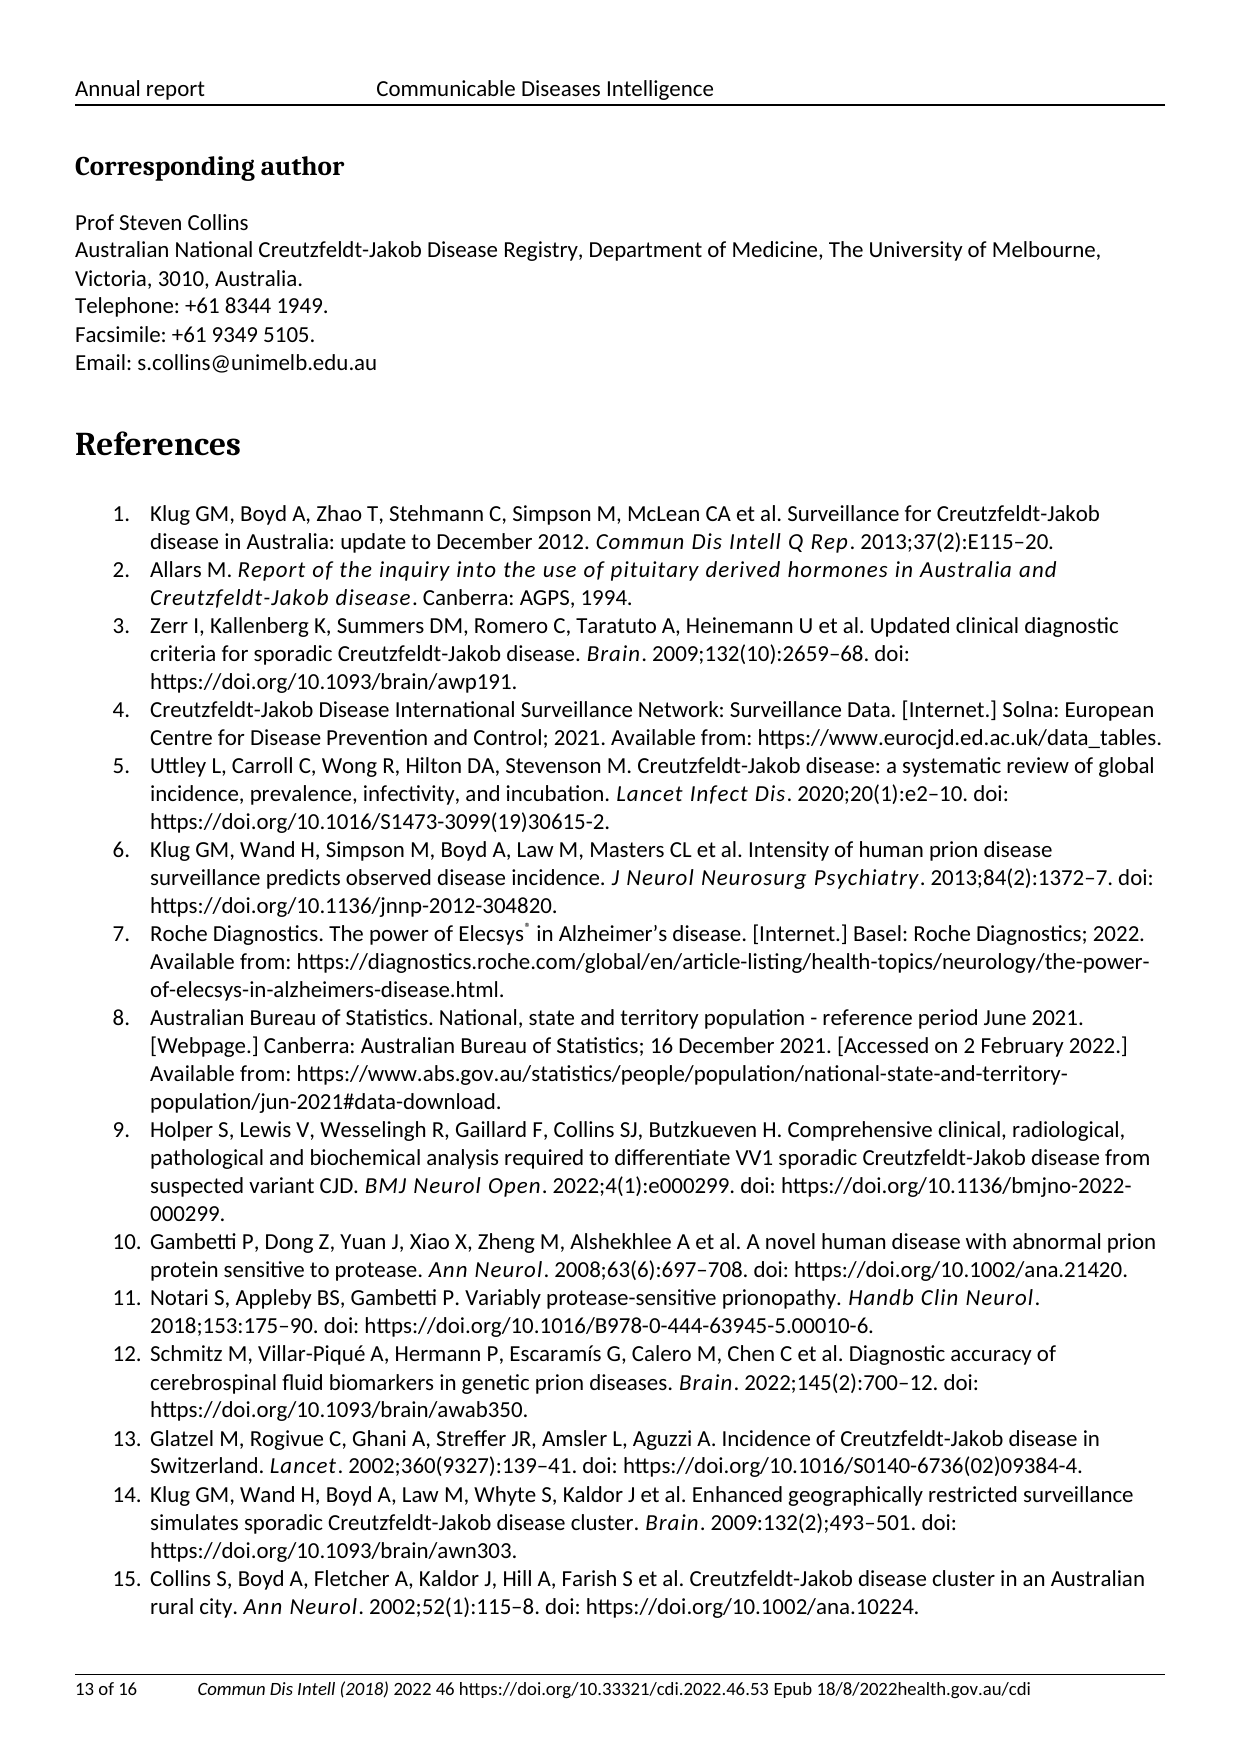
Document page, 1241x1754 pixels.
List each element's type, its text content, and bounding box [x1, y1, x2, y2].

list Roche Diagnostics. The power of Elecsys® in Alzheimer’s disease. [Internet.] Basel: Roche Diagnostics; 2022. Available from: https://diagnostics.roche.com/global/en/article-listing/health-topics/neurology/the-power-of-elecsys-in-alzheimers-disease.html. [112, 919, 1165, 1003]
subtitle Corresponding author [75, 151, 1165, 182]
text Email: s.collins@unimelb.edu.au [75, 348, 1165, 376]
list Schmitz M, Villar-Piqué A, Hermann P, Escaramís G, Calero M, Chen C et al. Diagnostic accuracy of cerebrospinal fluid biomarkers in genetic prion diseases. Brain. 2022;145(2):700–12. doi: https://doi.org/10.1093/brain/awab350. [112, 1339, 1165, 1424]
list Glatzel M, Rogivue C, Ghani A, Streffer JR, Amsler L, Aguzzi A. Incidence of Creutzfeldt-Jakob disease in Switzerland. Lancet. 2002;360(9327):139–41. doi: https://doi.org/10.1016/S0140-6736(02)09384-4. [112, 1424, 1165, 1480]
list Klug GM, Wand H, Simpson M, Boyd A, Law M, Masters CL et al. Intensity of human prion disease surveillance predicts observed disease incidence. J Neurol Neurosurg Psychiatry. 2013;84(2):1372–7. doi: https://doi.org/10.1136/jnnp-2012-304820. [112, 835, 1165, 919]
list Notari S, Appleby BS, Gambetti P. Variably protease-sensitive prionopathy. Handb Clin Neurol. 2018;153:175–90. doi: https://doi.org/10.1016/B978-0-444-63945-5.00010-6. [112, 1283, 1165, 1339]
list Creutzfeldt-Jakob Disease International Surveillance Network: Surveillance Data. [Internet.] Solna: European Centre for Disease Prevention and Control; 2021. Available from: https://www.eurocjd.ed.ac.uk/data_tables. [112, 695, 1165, 751]
list Allars M. Report of the inquiry into the use of pituitary derived hormones in Australia and Creutzfeldt-Jakob disease. Canberra: AGPS, 1994. [112, 555, 1165, 611]
list Uttley L, Carroll C, Wong R, Hilton DA, Stevenson M. Creutzfeldt-Jakob disease: a systematic review of global incidence, prevalence, infectivity, and incubation. Lancet Infect Dis. 2020;20(1):e2–10. doi: https://doi.org/10.1016/S1473-3099(19)30615-2. [112, 751, 1165, 835]
list Australian Bureau of Statistics. National, state and territory population - reference period June 2021. [Webpage.] Canberra: Australian Bureau of Statistics; 16 December 2021. [Accessed on 2 February 2022.] Available from: https://www.abs.gov.au/statistics/people/population/national-state-and-territory-population/jun-2021#data-download. [112, 1003, 1165, 1115]
subtitle References [75, 426, 1165, 464]
text Facsimile: +61 9349 5105. [75, 320, 1165, 348]
text Prof Steven Collins [75, 208, 1165, 236]
text Australian National Creutzfeldt-Jakob Disease Registry, Department of Medicine, The University of Melbourne, Victoria, 3010, Australia. [75, 236, 1165, 292]
list Gambetti P, Dong Z, Yuan J, Xiao X, Zheng M, Alshekhlee A et al. A novel human disease with abnormal prion protein sensitive to protease. Ann Neurol. 2008;63(6):697–708. doi: https://doi.org/10.1002/ana.21420. [112, 1227, 1165, 1283]
list Klug GM, Boyd A, Zhao T, Stehmann C, Simpson M, McLean CA et al. Surveillance for Creutzfeldt-Jakob disease in Australia: update to December 2012. Commun Dis Intell Q Rep. 2013;37(2):E115–20. [112, 499, 1165, 555]
list Zerr I, Kallenberg K, Summers DM, Romero C, Taratuto A, Heinemann U et al. Updated clinical diagnostic criteria for sporadic Creutzfeldt-Jakob disease. Brain. 2009;132(10):2659–68. doi: https://doi.org/10.1093/brain/awp191. [112, 611, 1165, 695]
text Telephone: +61 8344 1949. [75, 292, 1165, 320]
list Klug GM, Wand H, Boyd A, Law M, Whyte S, Kaldor J et al. Enhanced geographically restricted surveillance simulates sporadic Creutzfeldt-Jakob disease cluster. Brain. 2009:132(2);493–501. doi: https://doi.org/10.1093/brain/awn303. [112, 1480, 1165, 1564]
list Collins S, Boyd A, Fletcher A, Kaldor J, Hill A, Farish S et al. Creutzfeldt-Jakob disease cluster in an Australian rural city. Ann Neurol. 2002;52(1):115–8. doi: https://doi.org/10.1002/ana.10224. [112, 1564, 1165, 1620]
list Holper S, Lewis V, Wesselingh R, Gaillard F, Collins SJ, Butzkueven H. Comprehensive clinical, radiological, pathological and biochemical analysis required to differentiate VV1 sporadic Creutzfeldt-Jakob disease from suspected variant CJD. BMJ Neurol Open. 2022;4(1):e000299. doi: https://doi.org/10.1136/bmjno-2022-000299. [112, 1115, 1165, 1227]
